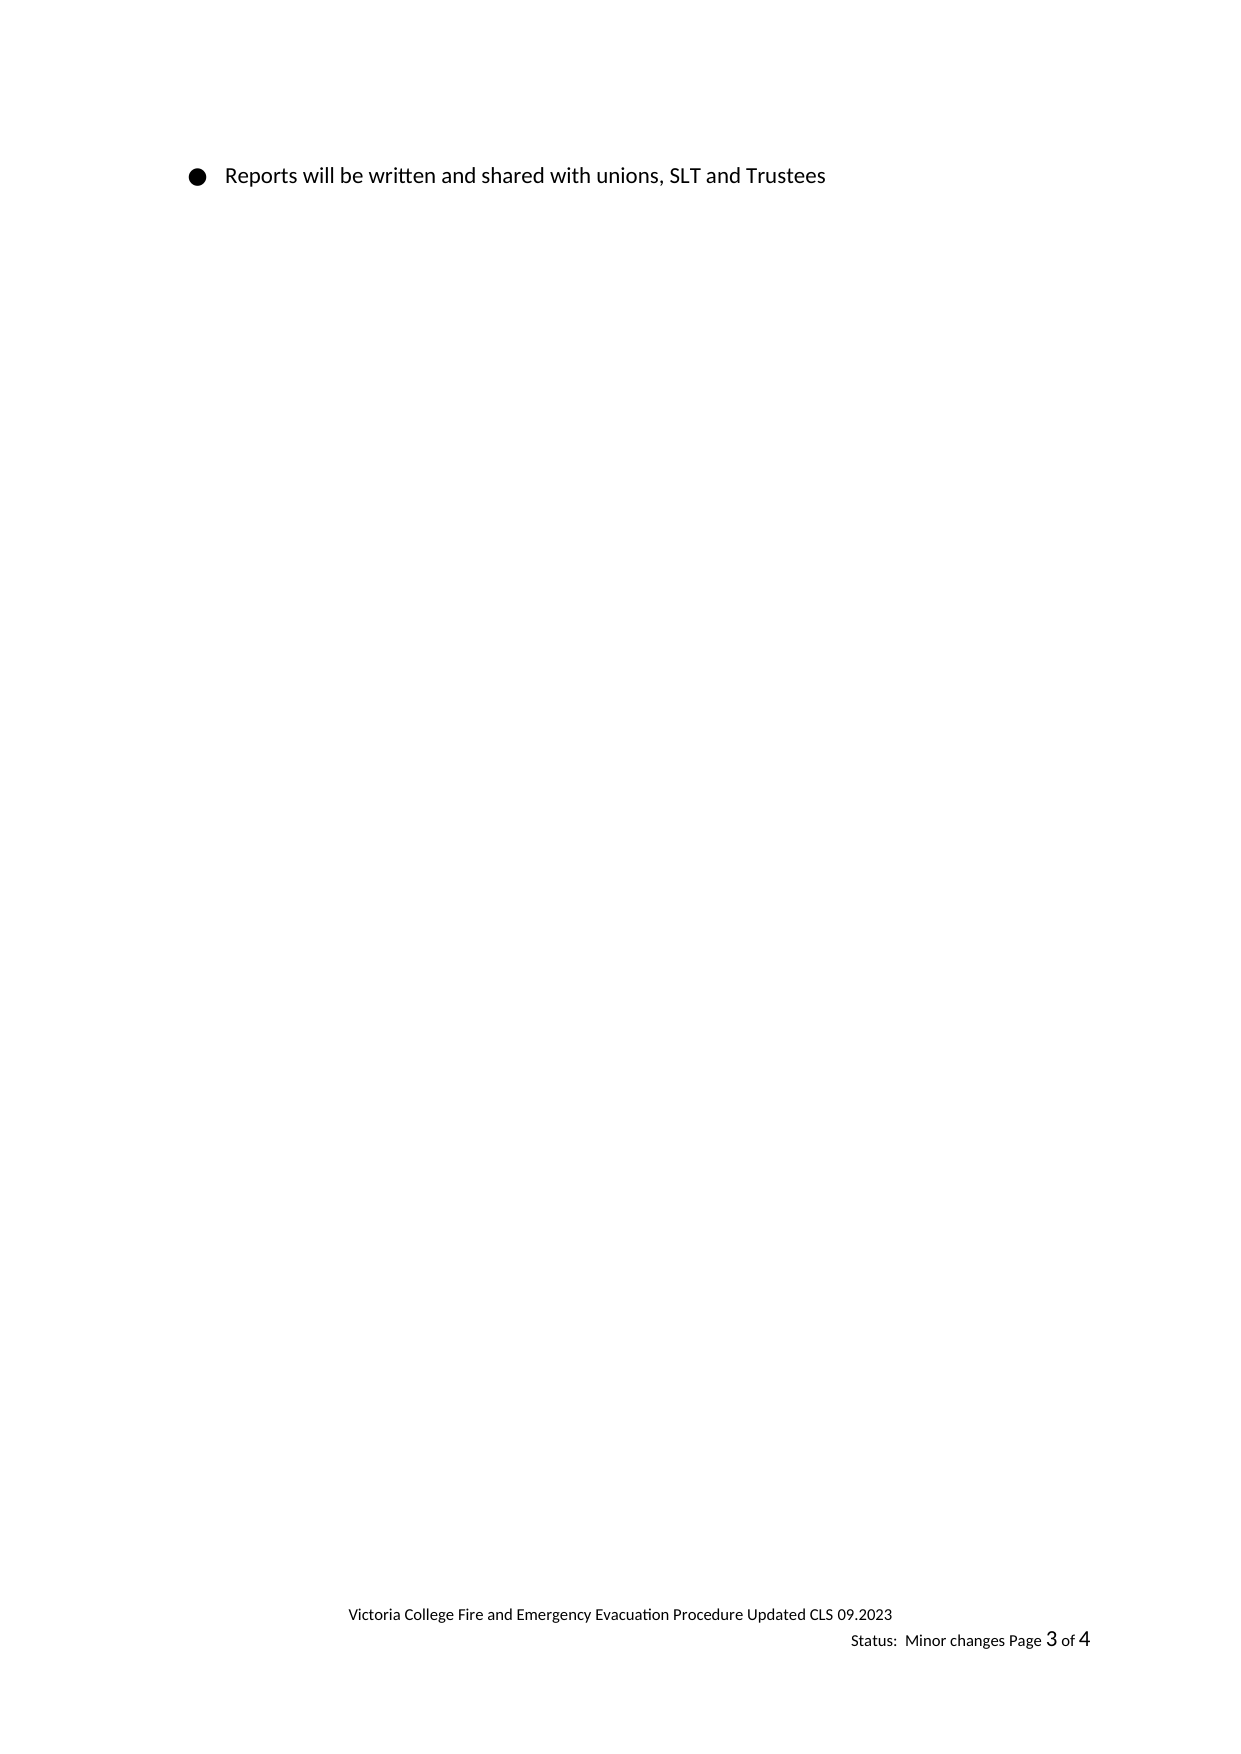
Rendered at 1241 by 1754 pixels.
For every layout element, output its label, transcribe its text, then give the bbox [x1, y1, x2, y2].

list Reports will be written and shared with unions, SLT and Trustees [187, 150, 1090, 197]
